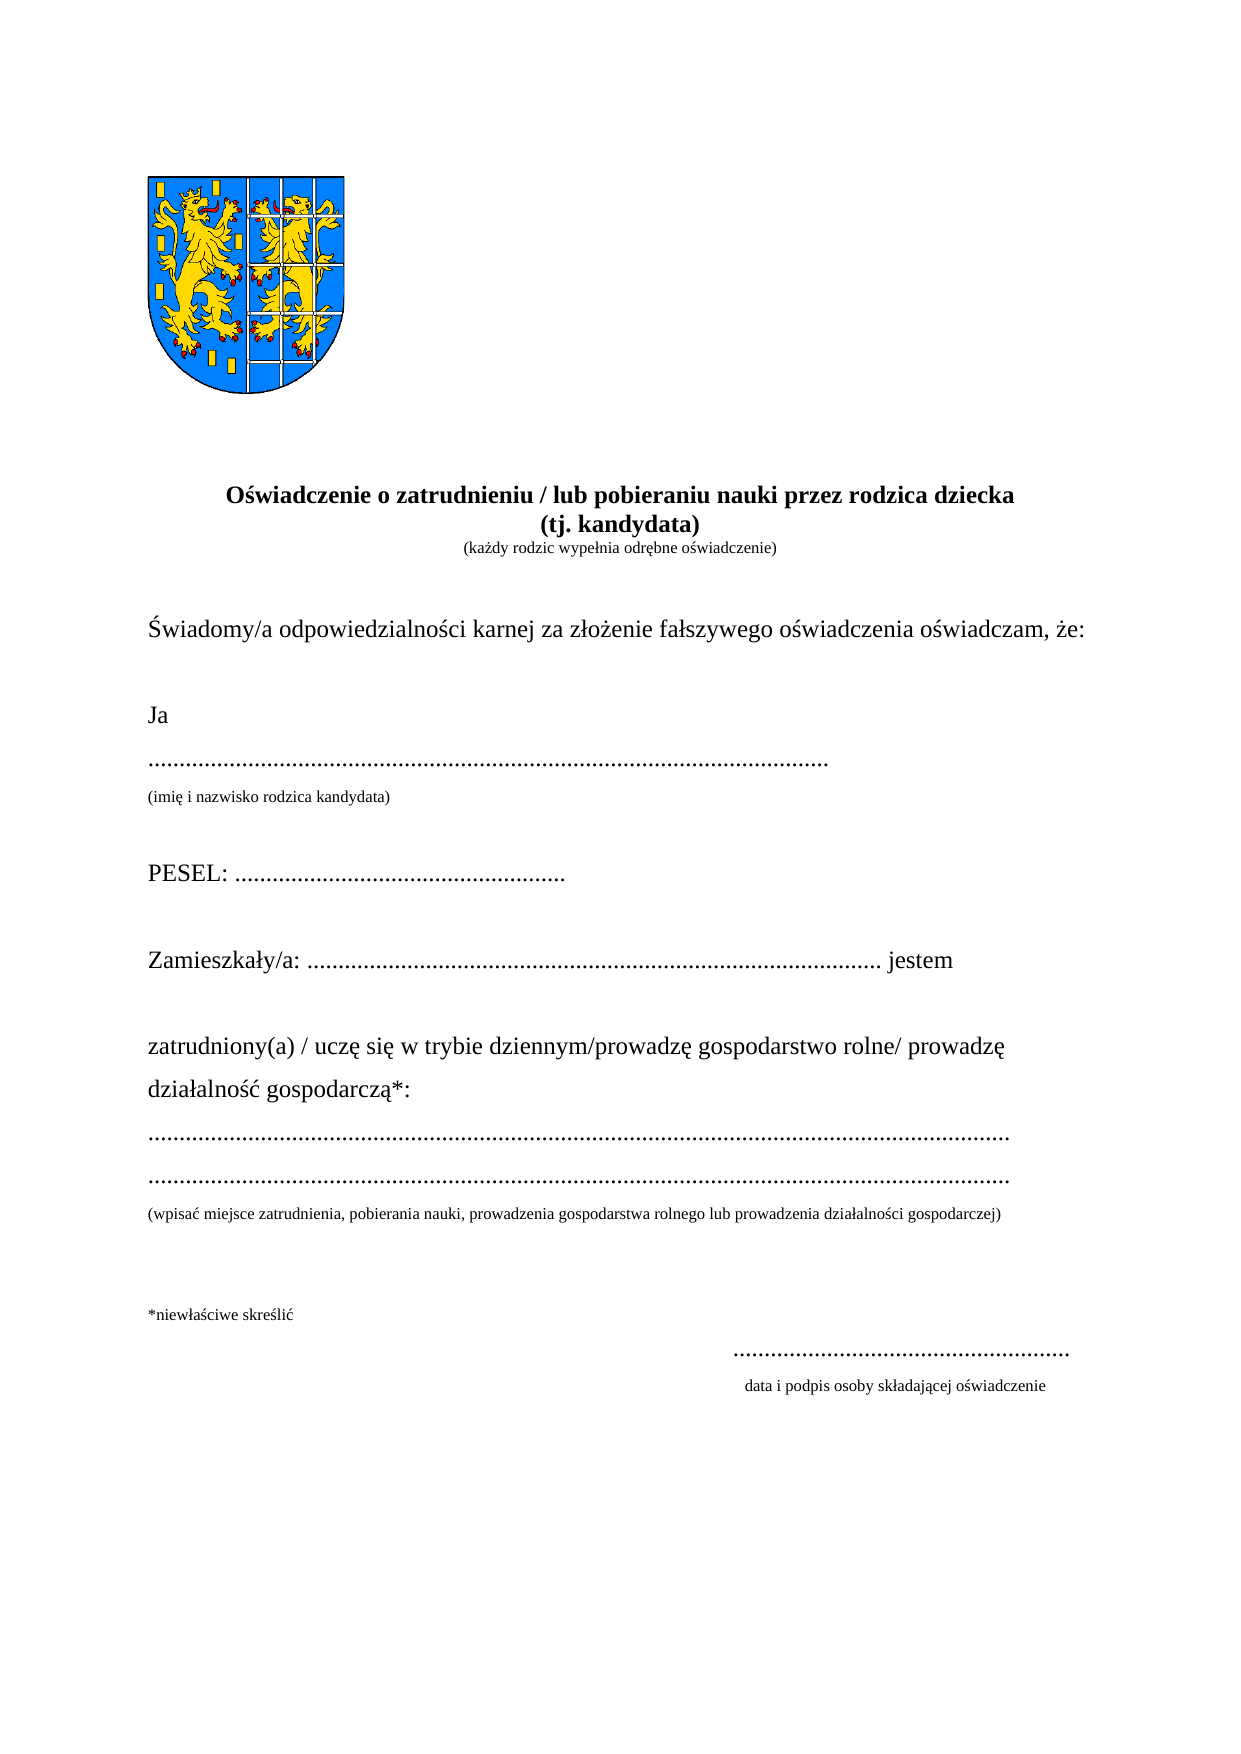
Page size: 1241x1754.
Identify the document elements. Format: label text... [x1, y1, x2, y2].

text .......................................................................................................................................... [148, 1160, 1093, 1189]
text data i podpis osoby składającej oświadczenie [148, 1376, 1093, 1395]
text Zamieszkały/a: ............................................................................................ jestem [148, 945, 1093, 973]
text *niewłaściwe skreślić [148, 1304, 1093, 1323]
text (imię i nazwisko rodzica kandydata) [148, 787, 1093, 806]
text PESEL: ..................................................... [148, 858, 1093, 887]
text Oświadczenie o zatrudnieniu / lub pobieraniu nauki przez rodzica dziecka [148, 480, 1093, 509]
text (każdy rodzic wypełnia odrębne oświadczenie) [148, 537, 1093, 557]
text Ja [148, 700, 1093, 729]
text (tj. kandydata) [148, 509, 1093, 537]
text .......................................................................................................................................... [148, 1117, 1093, 1146]
text zatrudniony(a) / uczę się w trybie dziennym/prowadzę gospodarstwo rolne/ prowadzę [148, 1031, 1093, 1060]
text (wpisać miejsce zatrudnienia, pobierania nauki, prowadzenia gospodarstwa rolnego lub prowadzenia działalności gospodarczej) [148, 1203, 1093, 1223]
picture [147, 176, 345, 394]
text Świadomy/a odpowiedzialności karnej za złożenie fałszywego oświadczenia oświadczam, że: [148, 614, 1093, 643]
text ...................................................... [148, 1333, 1093, 1362]
text działalność gospodarczą*: [148, 1074, 1093, 1103]
text ............................................................................................................. [148, 743, 1093, 772]
